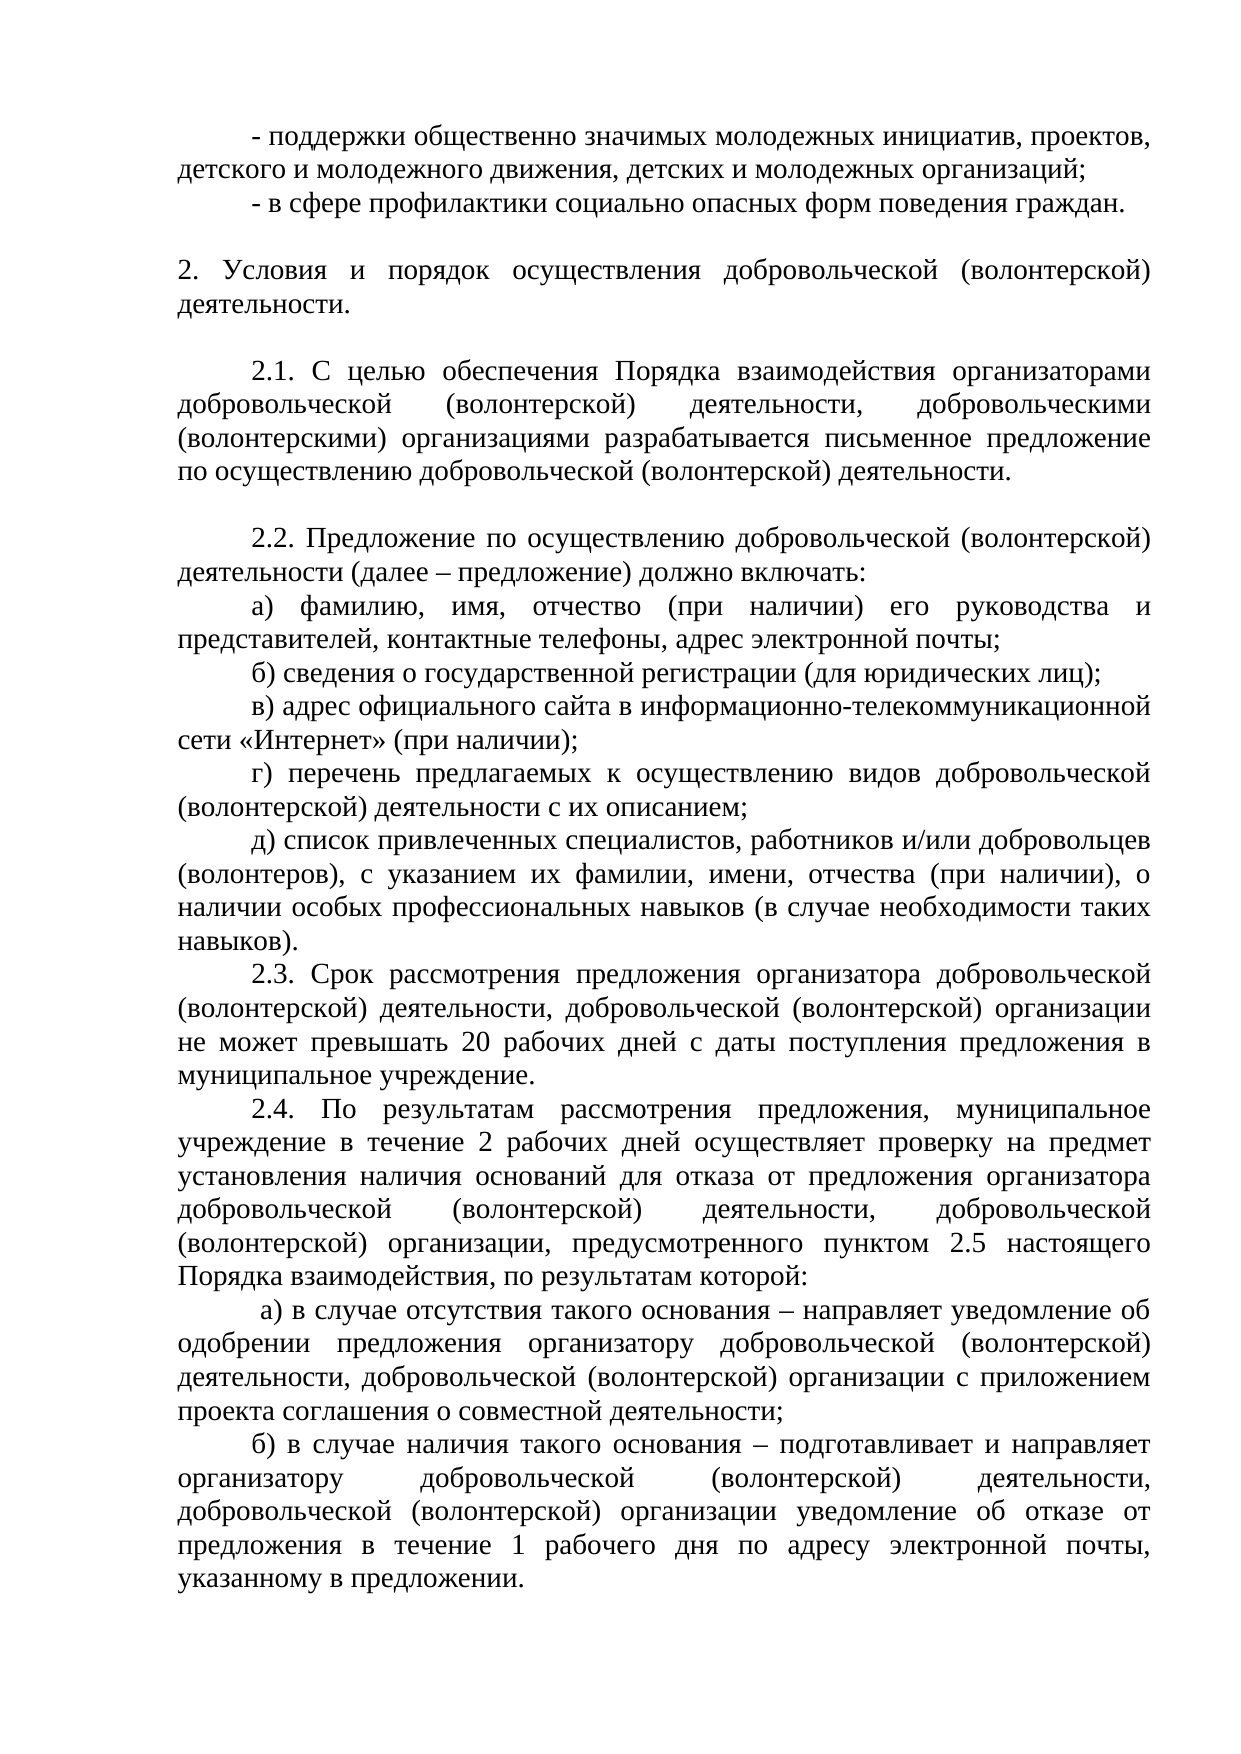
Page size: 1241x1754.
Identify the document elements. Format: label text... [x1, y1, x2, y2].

text а) фамилию, имя, отчество (при наличии) его руководства и представителей, контактные телефоны, адрес электронной почты; [177, 588, 1152, 655]
text а) в случае отсутствия такого основания – направляет уведомление об одобрении предложения организатору добровольческой (волонтерской) деятельности, добровольческой (волонтерской) организации с приложением проекта соглашения о совместной деятельности; [177, 1292, 1152, 1426]
text 2.4. По результатам рассмотрения предложения, муниципальное учреждение в течение 2 рабочих дней осуществляет проверку на предмет установления наличия оснований для отказа от предложения организатора добровольческой (волонтерской) деятельности, добровольческой (волонтерской) организации, предусмотренного пунктом 2.5 настоящего Порядка взаимодействия, по результатам которой: [177, 1091, 1152, 1292]
text г) перечень предлагаемых к осуществлению видов добровольческой (волонтерской) деятельности с их описанием; [177, 755, 1152, 822]
text 2.1. С целью обеспечения Порядка взаимодействия организаторами добровольческой (волонтерской) деятельности, добровольческими (волонтерскими) организациями разрабатывается письменное предложение по осуществлению добровольческой (волонтерской) деятельности. [177, 353, 1152, 487]
text в) адрес официального сайта в информационно-телекоммуникационной сети «Интернет» (при наличии); [177, 688, 1152, 755]
text 2.2. Предложение по осуществлению добровольческой (волонтерской) деятельности (далее – предложение) должно включать: [177, 521, 1152, 588]
text - в сфере профилактики социально опасных форм поведения граждан. [177, 185, 1152, 219]
text б) сведения о государственной регистрации (для юридических лиц); [177, 655, 1152, 688]
text 2. Условия и порядок осуществления добровольческой (волонтерской) деятельности. [177, 252, 1152, 319]
text - поддержки общественно значимых молодежных инициатив, проектов, детского и молодежного движения, детских и молодежных организаций; [177, 118, 1152, 185]
text 2.3. Срок рассмотрения предложения организатора добровольческой (волонтерской) деятельности, добровольческой (волонтерской) организации не может превышать 20 рабочих дней с даты поступления предложения в муниципальное учреждение. [177, 957, 1152, 1091]
text д) список привлеченных специалистов, работников и/или добровольцев (волонтеров), с указанием их фамилии, имени, отчества (при наличии), о наличии особых профессиональных навыков (в случае необходимости таких навыков). [177, 822, 1152, 957]
text б) в случае наличия такого основания – подготавливает и направляет организатору добровольческой (волонтерской) деятельности, добровольческой (волонтерской) организации уведомление об отказе от предложения в течение 1 рабочего дня по адресу электронной почты, указанному в предложении. [177, 1426, 1152, 1594]
